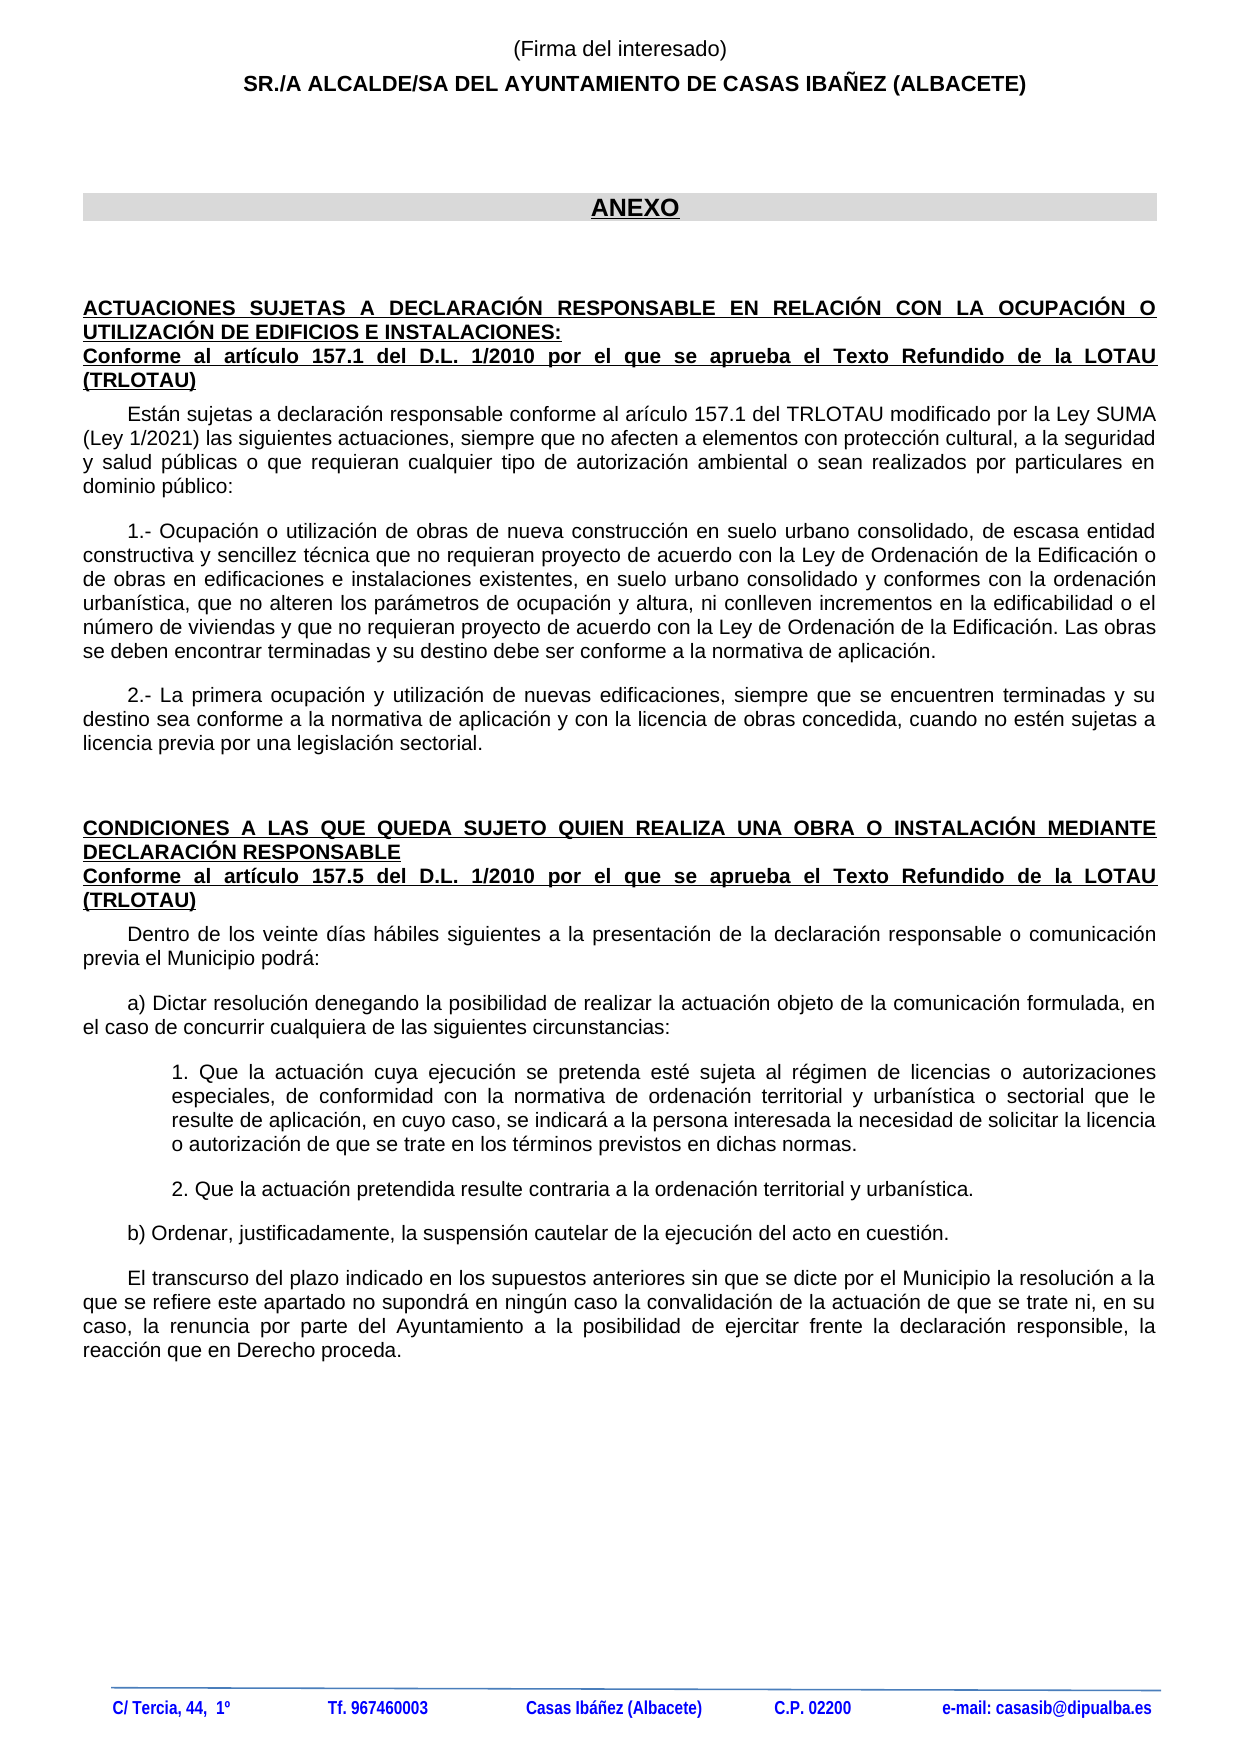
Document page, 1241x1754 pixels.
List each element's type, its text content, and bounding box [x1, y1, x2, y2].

text Están sujetas a declaración responsable conforme al arículo 157.1 del TRLOTAU modificado por la Ley SUMA (Ley 1/2021) las siguientes actuaciones, siempre que no afecten a elementos con protección cultural, a la seguridad y salud públicas o que requieran cualquier tipo de autorización ambiental o sean realizados por particulares en dominio público: [83, 402, 1157, 498]
text a) Dictar resolución denegando la posibilidad de realizar la actuación objeto de la comunicación formulada, en el caso de concurrir cualquiera de las siguientes circunstancias: [83, 991, 1157, 1039]
text 1. Que la actuación cuya ejecución se pretenda esté sujeta al régimen de licencias o autorizaciones especiales, de conformidad con la normativa de ordenación territorial y urbanística o sectorial que le resulte de aplicación, en cuyo caso, se indicará a la persona interesada la necesidad de solicitar la licencia o autorización de que se trate en los términos previstos en dichas normas. [171, 1060, 1157, 1156]
text 2.- La primera ocupación y utilización de nuevas edificaciones, siempre que se encuentren terminadas y su destino sea conforme a la normativa de aplicación y con la licencia de obras concedida, cuando no estén sujetas a licencia previa por una legislación sectorial. [83, 683, 1157, 755]
text Conforme al artículo 157.1 del D.L. 1/2010 por el que se aprueba el Texto Refundido de la LOTAU (TRLOTAU) [83, 344, 1157, 365]
text SR./A ALCALDE/SA DEL AYUNTAMIENTO DE CASAS IBAÑEZ (ALBACETE) [83, 71, 1157, 96]
text 1.- Ocupación o utilización de obras de nueva construcción en suelo urbano consolidado, de escasa entidad constructiva y sencillez técnica que no requieran proyecto de acuerdo con la Ley de Ordenación de la Edificación o de obras en edificaciones e instalaciones existentes, en suelo urbano consolidado y conformes con la ordenación urbanística, que no alteren los parámetros de ocupación y altura, ni conlleven incrementos en la edificabilidad o el número de viviendas y que no requieran proyecto de acuerdo con la Ley de Ordenación de la Edificación. Las obras se deben encontrar terminadas y su destino debe ser conforme a la normativa de aplicación. [83, 519, 1157, 662]
text (Firma del interesado) [83, 35, 1157, 61]
text Conforme al artículo 157.5 del D.L. 1/2010 por el que se aprueba el Texto Refundido de la LOTAU (TRLOTAU) [83, 886, 1157, 912]
text Conforme al artículo 157.5 del D.L. 1/2010 por el que se aprueba el Texto Refundido de la LOTAU (TRLOTAU) [83, 864, 1157, 885]
text 2. Que la actuación pretendida resulte contraria a la ordenación territorial y urbanística. [171, 1176, 1157, 1200]
text condiciones a las que queda sujeto quien realiza una obra o instalación mediante declaración responsable [83, 838, 1157, 864]
text condiciones a las que queda sujeto quien realiza una obra o instalación mediante declaración responsable [83, 816, 1157, 837]
text Dentro de los veinte días hábiles siguientes a la presentación de la declaración responsable o comunicación previa el Municipio podrá: [83, 922, 1157, 970]
text ACTUACIONES sujetas a Declaración Responsable EN RELACIÓN CON LA OCUPACIÓN O UTILIZACIÓN DE EDIFICIOS e INSTALACIONES: [83, 296, 1157, 317]
text El transcurso del plazo indicado en los supuestos anteriores sin que se dicte por el Municipio la resolución a la que se refiere este apartado no supondrá en ningún caso la convalidación de la actuación de que se trate ni, en su caso, la renuncia por parte del Ayuntamiento a la posibilidad de ejercitar frente la declaración responsible, la reacción que en Derecho proceda. [83, 1266, 1157, 1362]
text ANEXO [83, 193, 1157, 221]
text ACTUACIONES sujetas a Declaración Responsable EN RELACIÓN CON LA OCUPACIÓN O UTILIZACIÓN DE EDIFICIOS e INSTALACIONES: [83, 318, 1157, 344]
text b) Ordenar, justificadamente, la suspensión cautelar de la ejecución del acto en cuestión. [83, 1221, 1157, 1245]
text Conforme al artículo 157.1 del D.L. 1/2010 por el que se aprueba el Texto Refundido de la LOTAU (TRLOTAU) [83, 366, 1157, 392]
